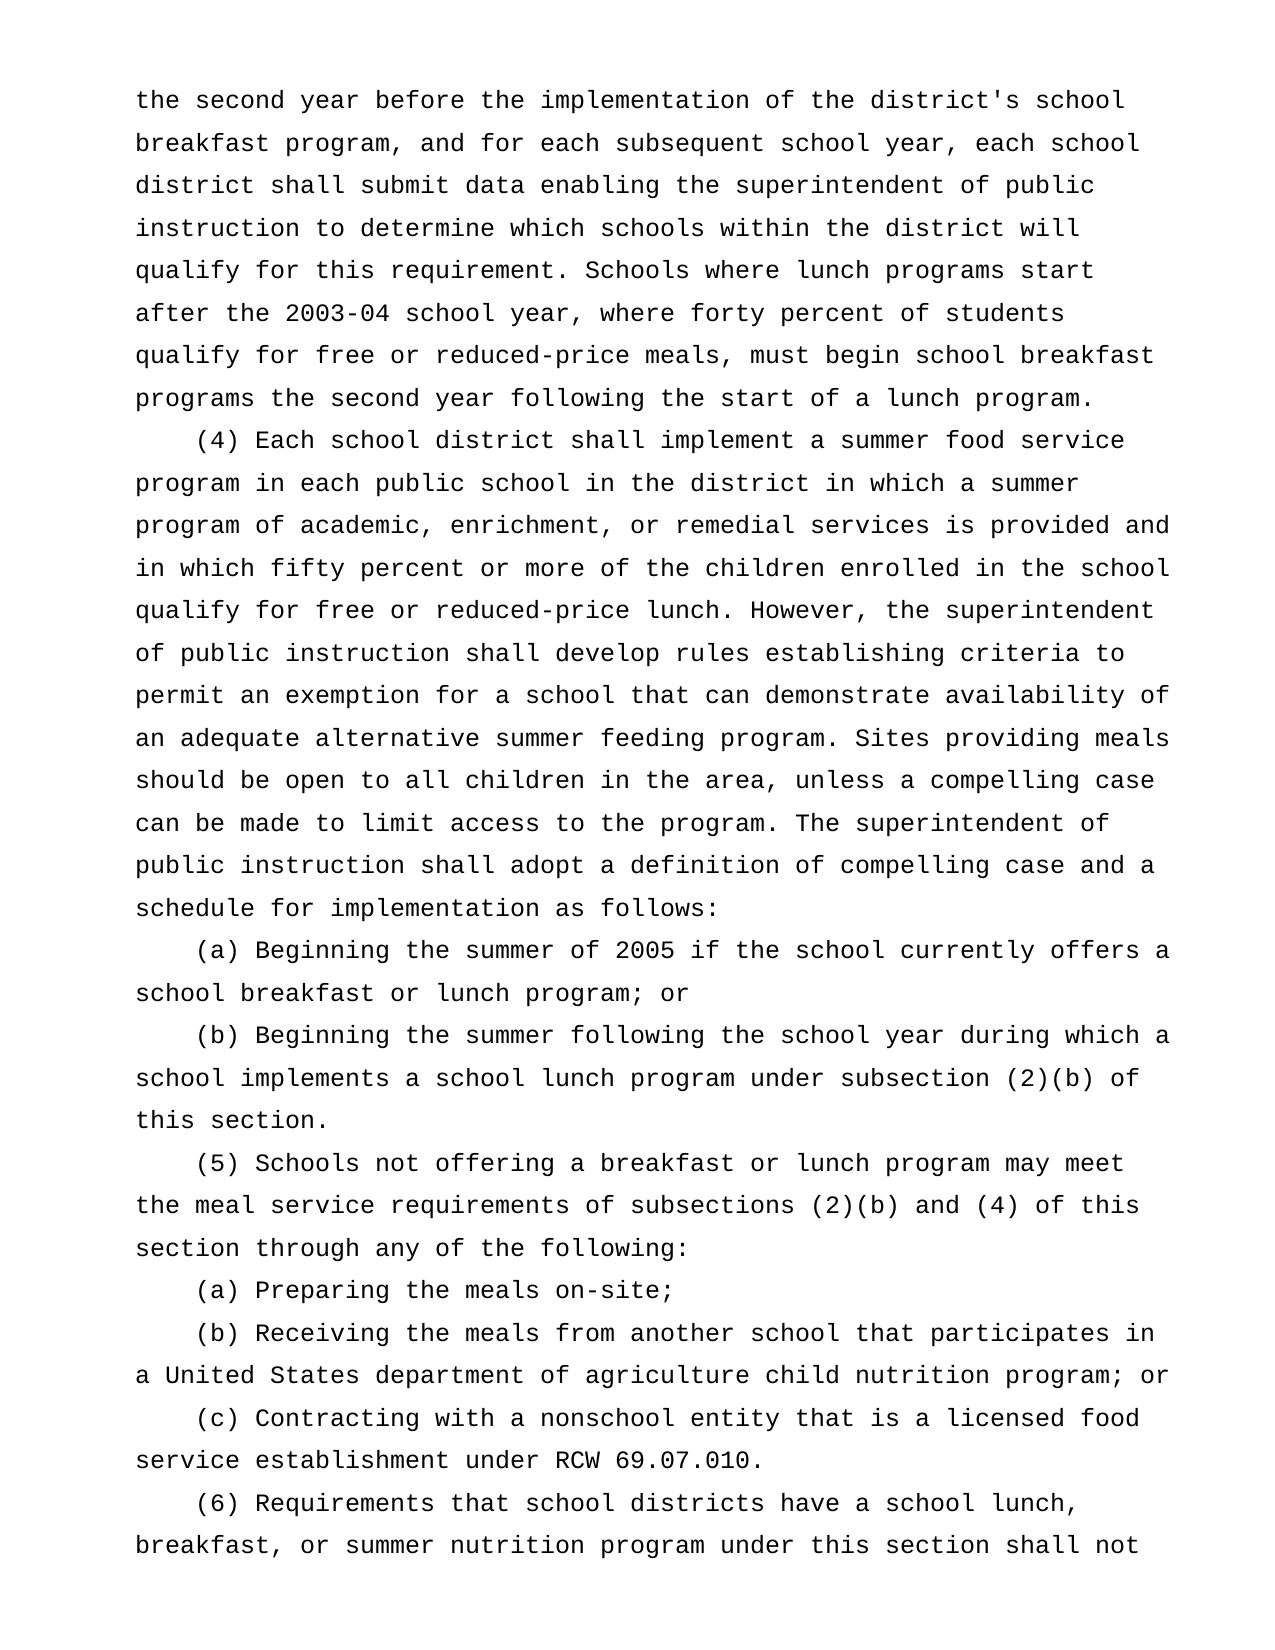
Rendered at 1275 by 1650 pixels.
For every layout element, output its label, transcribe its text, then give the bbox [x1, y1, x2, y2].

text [135, 1477, 1170, 1562]
text (c) Contracting with a nonschool entity that is a licensed food service establishment under RCW 69.07.010. [135, 1392, 1170, 1477]
text (a) Preparing the meals on-site; [135, 1265, 1170, 1307]
text (b) Beginning the summer following the school year during which a school implements a school lunch program under subsection (2)(b) of this section. [135, 1010, 1170, 1137]
text (5) Schools not offering a breakfast or lunch program may meet the meal service requirements of subsections (2)(b) and (4) of this section through any of the following: [135, 1137, 1170, 1265]
text (4) Each school district shall implement a summer food service program in each public school in the district in which a summer program of academic, enrichment, or remedial services is provided and in which fifty percent or more of the children enrolled in the school qualify for free or reduced-price lunch. However, the superintendent of public instruction shall develop rules establishing criteria to permit an exemption for a school that can demonstrate availability of an adequate alternative summer feeding program. Sites providing meals should be open to all children in the area, unless a compelling case can be made to limit access to the program. The superintendent of public instruction shall adopt a definition of compelling case and a schedule for implementation as follows: [135, 415, 1170, 925]
text (a) Beginning the summer of 2005 if the school currently offers a school breakfast or lunch program; or [135, 925, 1170, 1010]
text (b) Receiving the meals from another school that participates in a United States department of agriculture child nutrition program; or [135, 1307, 1170, 1392]
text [135, 75, 1170, 415]
